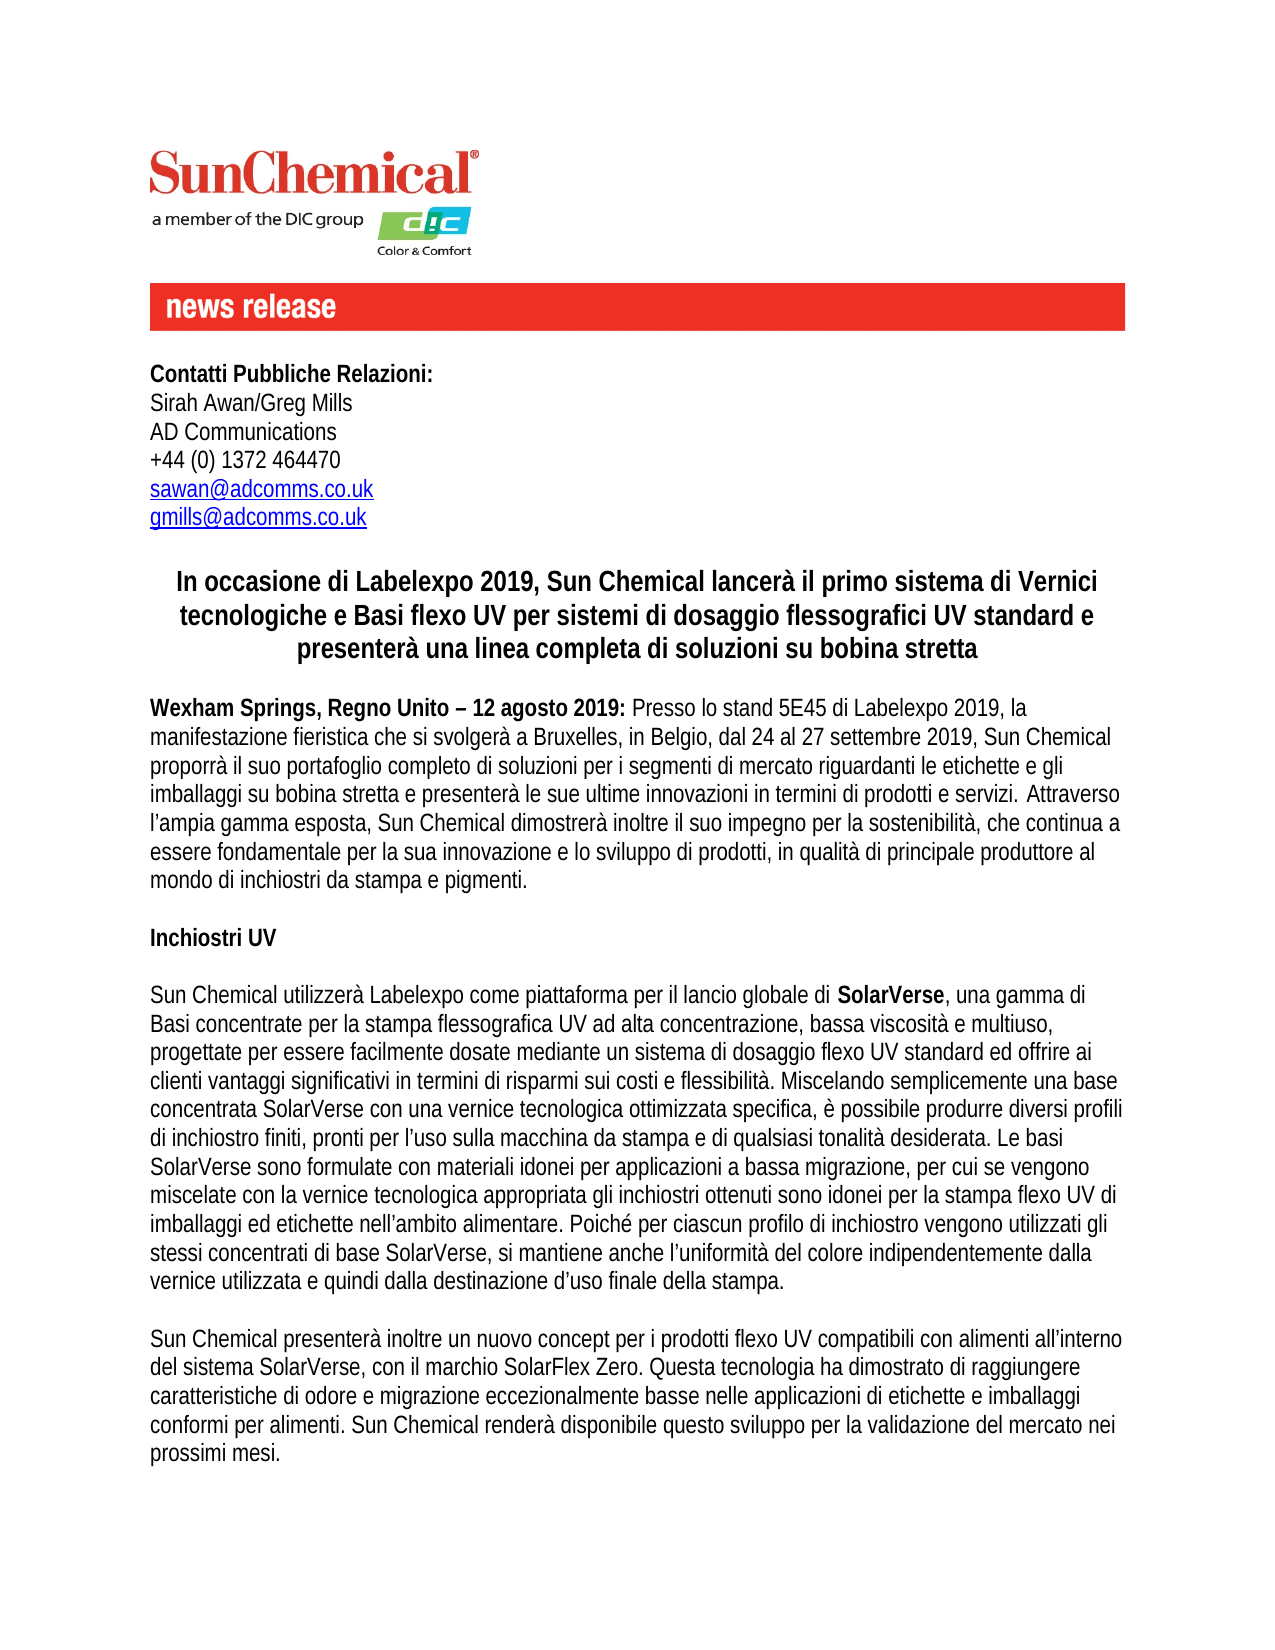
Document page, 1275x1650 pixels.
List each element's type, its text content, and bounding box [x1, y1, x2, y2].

text Wexham Springs, Regno Unito – 12 agosto 2019: Presso lo stand 5E45 di Labelexpo 2019, la manifestazione fieristica che si svolgerà a Bruxelles, in Belgio, dal 24 al 27 settembre 2019, Sun Chemical proporrà il suo portafoglio completo di soluzioni per i segmenti di mercato riguardanti le etichette e gli imballaggi su bobina stretta e presenterà le sue ultime innovazioni in termini di prodotti e servizi. Attraverso l’ampia gamma esposta, Sun Chemical dimostrerà inoltre il suo impegno per la sostenibilità, che continua a essere fondamentale per la sua innovazione e lo sviluppo di prodotti, in qualità di principale produttore al mondo di inchiostri da stampa e pigmenti. [150, 693, 1125, 894]
text Inchiostri UV [150, 923, 1125, 951]
text gmills@adcomms.co.uk [150, 502, 1125, 531]
text Sun Chemical presenterà inoltre un nuovo concept per i prodotti flexo UV compatibili con alimenti all’interno del sistema SolarVerse, con il marchio SolarFlex Zero. Questa tecnologia ha dimostrato di raggiungere caratteristiche di odore e migrazione eccezionalmente basse nelle applicazioni di etichette e imballaggi conformi per alimenti. Sun Chemical renderà disponibile questo sviluppo per la validazione del mercato nei prossimi mesi. [150, 1324, 1125, 1467]
text Sirah Awan/Greg Mills [150, 388, 1125, 416]
picture [150, 283, 1125, 331]
text sawan@adcomms.co.uk [150, 474, 1125, 502]
text AD Communications [150, 416, 1125, 445]
text +44 (0) 1372 464470 [150, 445, 1125, 474]
text Contatti Pubbliche Relazioni: [150, 359, 1125, 388]
picture [150, 150, 479, 255]
text In occasione di Labelexpo 2019, Sun Chemical lancerà il primo sistema di Vernici tecnologiche e Basi flexo UV per sistemi di dosaggio flessografici UV standard e presenterà una linea completa di soluzioni su bobina stretta [150, 564, 1125, 665]
text Sun Chemical utilizzerà Labelexpo come piattaforma per il lancio globale di SolarVerse, una gamma di Basi concentrate per la stampa flessografica UV ad alta concentrazione, bassa viscosità e multiuso, progettate per essere facilmente dosate mediante un sistema di dosaggio flexo UV standard ed offrire ai clienti vantaggi significativi in termini di risparmi sui costi e flessibilità. Miscelando semplicemente una base concentrata SolarVerse con una vernice tecnologica ottimizzata specifica, è possibile produrre diversi profili di inchiostro finiti, pronti per l’uso sulla macchina da stampa e di qualsiasi tonalità desiderata. Le basi SolarVerse sono formulate con materiali idonei per applicazioni a bassa migrazione, per cui se vengono miscelate con la vernice tecnologica appropriata gli inchiostri ottenuti sono idonei per la stampa flexo UV di imballaggi ed etichette nell’ambito alimentare. Poiché per ciascun profilo di inchiostro vengono utilizzati gli stessi concentrati di base SolarVerse, si mantiene anche l’uniformità del colore indipendentemente dalla vernice utilizzata e quindi dalla destinazione d’uso finale della stampa. [150, 980, 1125, 1295]
